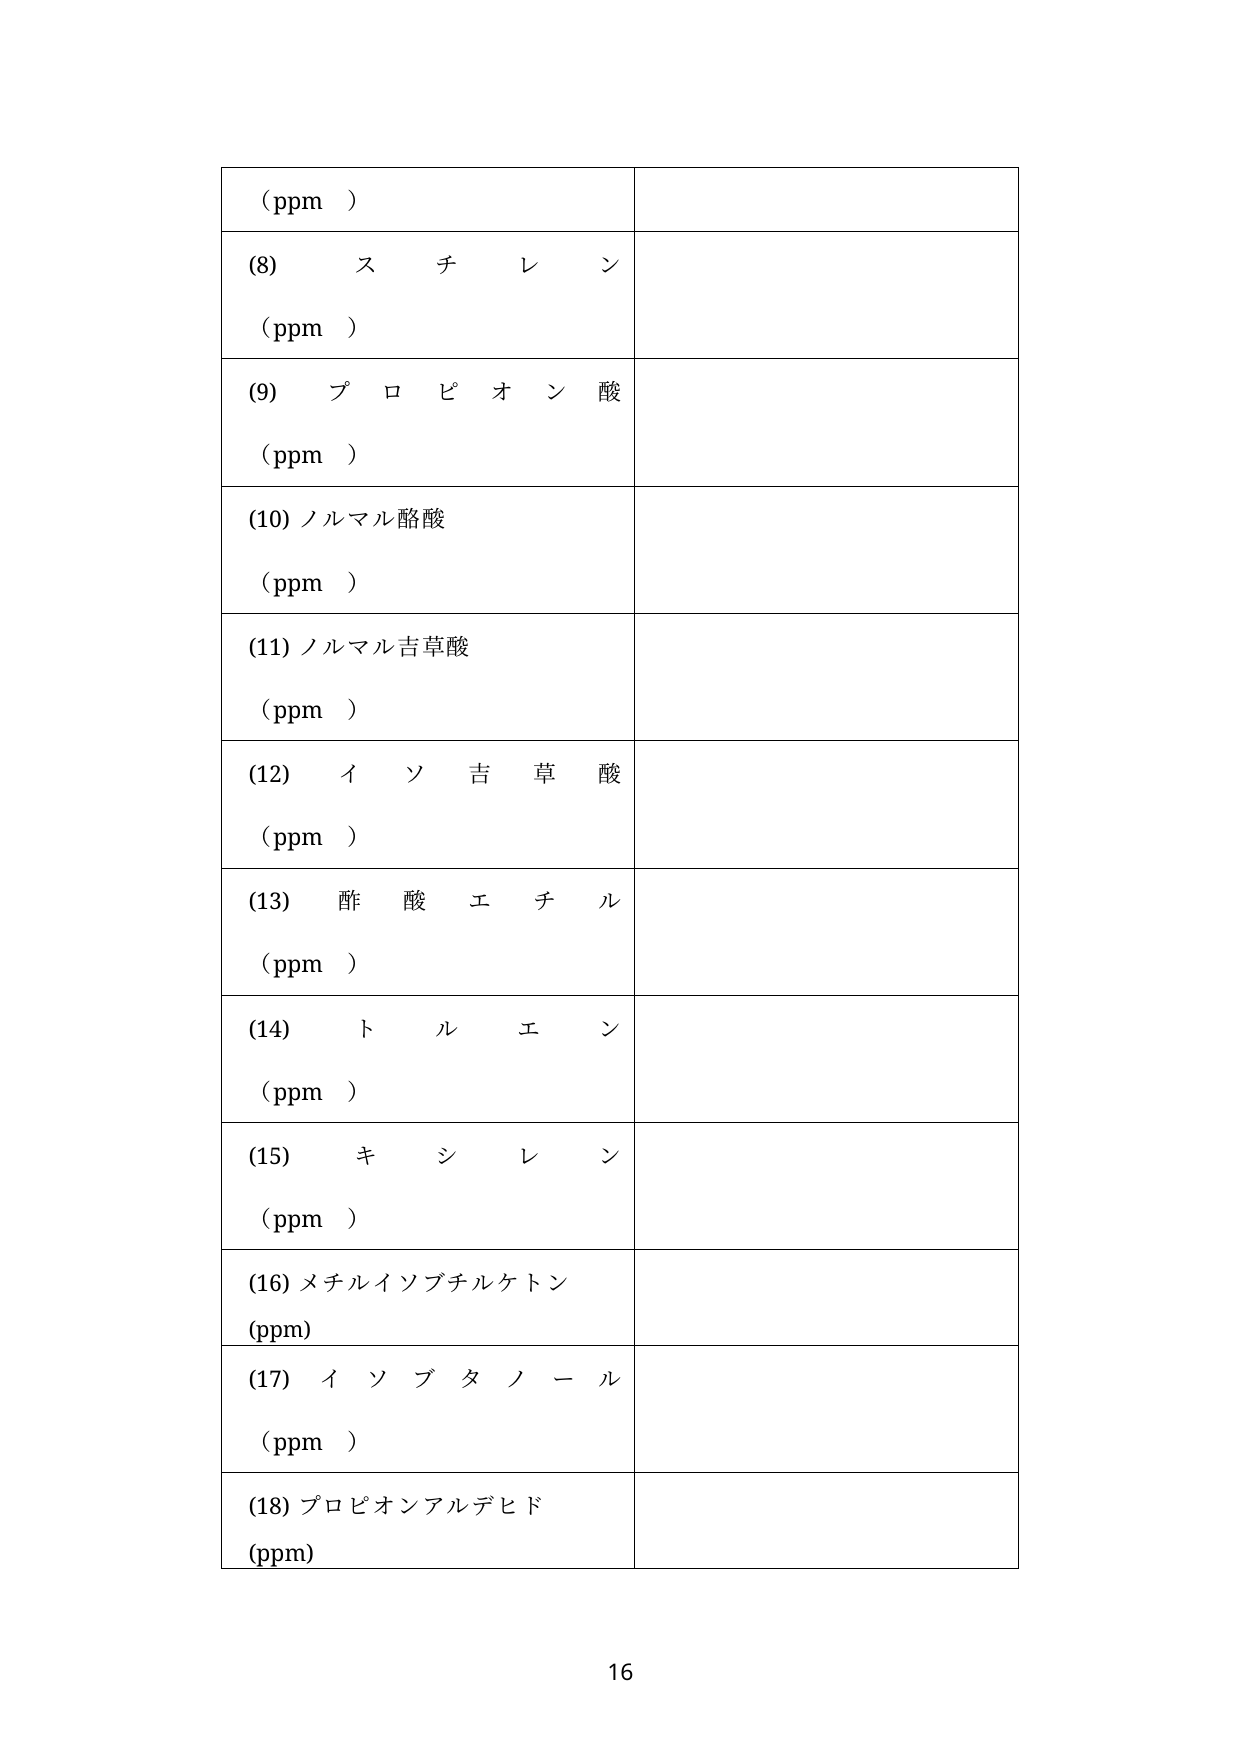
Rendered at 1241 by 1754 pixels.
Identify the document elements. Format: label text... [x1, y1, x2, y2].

table_cell [635, 614, 1018, 740]
table_cell [635, 996, 1018, 1122]
table_cell (14)トルエン （ppm） [222, 996, 634, 1122]
table_cell [635, 232, 1018, 358]
table_cell (11)ノルマル吉草酸 （ppm） [222, 614, 634, 740]
table_cell (13)酢酸エチル （ppm） [222, 869, 634, 995]
table_cell (16)メチルイソブチルケトン (ppm) [222, 1250, 634, 1345]
table_cell [635, 741, 1018, 867]
table_cell (15)キシレン （ppm） [222, 1123, 634, 1249]
table_cell [635, 168, 1018, 231]
table_cell [635, 1250, 1018, 1345]
table_cell (8)スチレン （ppm） [222, 232, 634, 358]
table_cell (9)プロピオン酸 （ppm） [222, 359, 634, 486]
table_cell (10)ノルマル酪酸 （ppm） [222, 487, 634, 613]
table_cell (7)アセトアルデヒド （ppm） [222, 168, 634, 231]
table_cell [635, 1473, 1018, 1568]
table_cell [635, 869, 1018, 995]
table_cell [635, 359, 1018, 486]
table_cell (18)プロピオンアルデヒド (ppm) [222, 1473, 634, 1568]
table_cell [635, 1123, 1018, 1249]
table_cell [635, 487, 1018, 613]
table_cell [635, 1346, 1018, 1472]
table_cell (12)イソ吉草酸 （ppm） [222, 741, 634, 867]
table_cell (17)イソブタノール （ppm） [222, 1346, 634, 1472]
